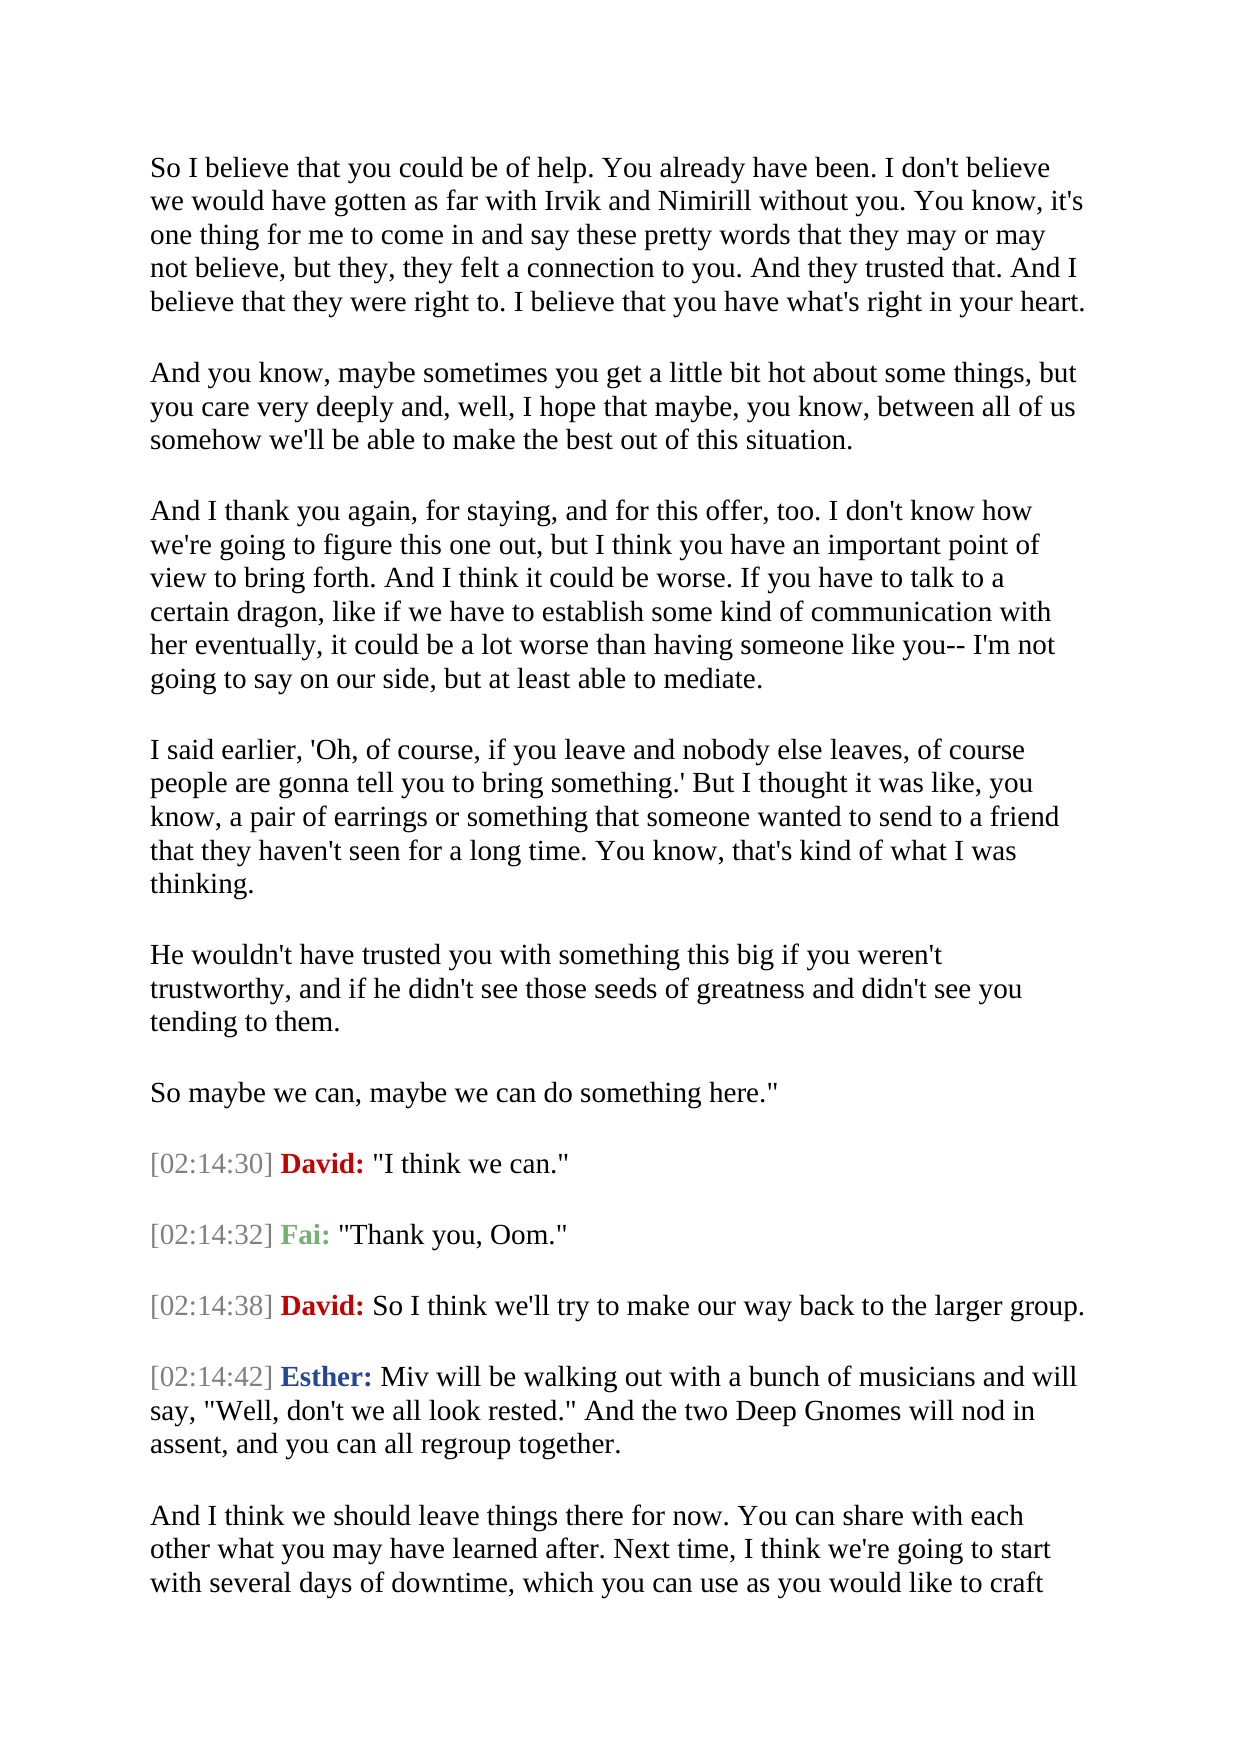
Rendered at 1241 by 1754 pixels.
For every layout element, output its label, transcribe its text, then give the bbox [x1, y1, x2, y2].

text [02:14:42] Esther: Miv will be walking out with a bunch of musicians and will say, "Well, don't we all look rested." And the two Deep Gnomes will nod in assent, and you can all regroup together. [150, 1359, 1090, 1460]
text [02:14:38] David: So I think we'll try to make our way back to the larger group. [150, 1288, 1090, 1322]
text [150, 1498, 1090, 1598]
text [02:14:32] Fai: "Thank you, Oom." [150, 1217, 1090, 1251]
text He wouldn't have trusted you with something this big if you weren't trustworthy, and if he didn't see those seeds of greatness and didn't see you tending to them. [150, 937, 1090, 1038]
text So maybe we can, maybe we can do something here." [150, 1075, 1090, 1109]
text I said earlier, 'Oh, of course, if you leave and nobody else leaves, of course people are gonna tell you to bring something.' But I thought it was like, you know, a pair of earrings or something that someone wanted to send to a friend that they haven't seen for a long time. You know, that's kind of what I was thinking. [150, 732, 1090, 900]
text And you know, maybe sometimes you get a little bit hot about some things, but you care very deeply and, well, I hope that maybe, you know, between all of us somehow we'll be able to make the best out of this situation. [150, 355, 1090, 456]
text So I believe that you could be of help. You already have been. I don't believe we would have gotten as far with Irvik and Nimirill without you. You know, it's one thing for me to come in and say these pretty words that they may or may not believe, but they, they felt a connection to you. And they trusted that. And I believe that they were right to. I believe that you have what's right in your heart. [150, 150, 1090, 318]
text And I thank you again, for staying, and for this offer, too. I don't know how we're going to figure this one out, but I think you have an important point of view to bring forth. And I think it could be worse. If you have to talk to a certain dragon, like if we have to establish some kind of communication with her eventually, it could be a lot worse than having someone like you-- I'm not going to say on our side, but at least able to mediate. [150, 493, 1090, 694]
text [02:14:30] David: "I think we can." [150, 1146, 1090, 1180]
